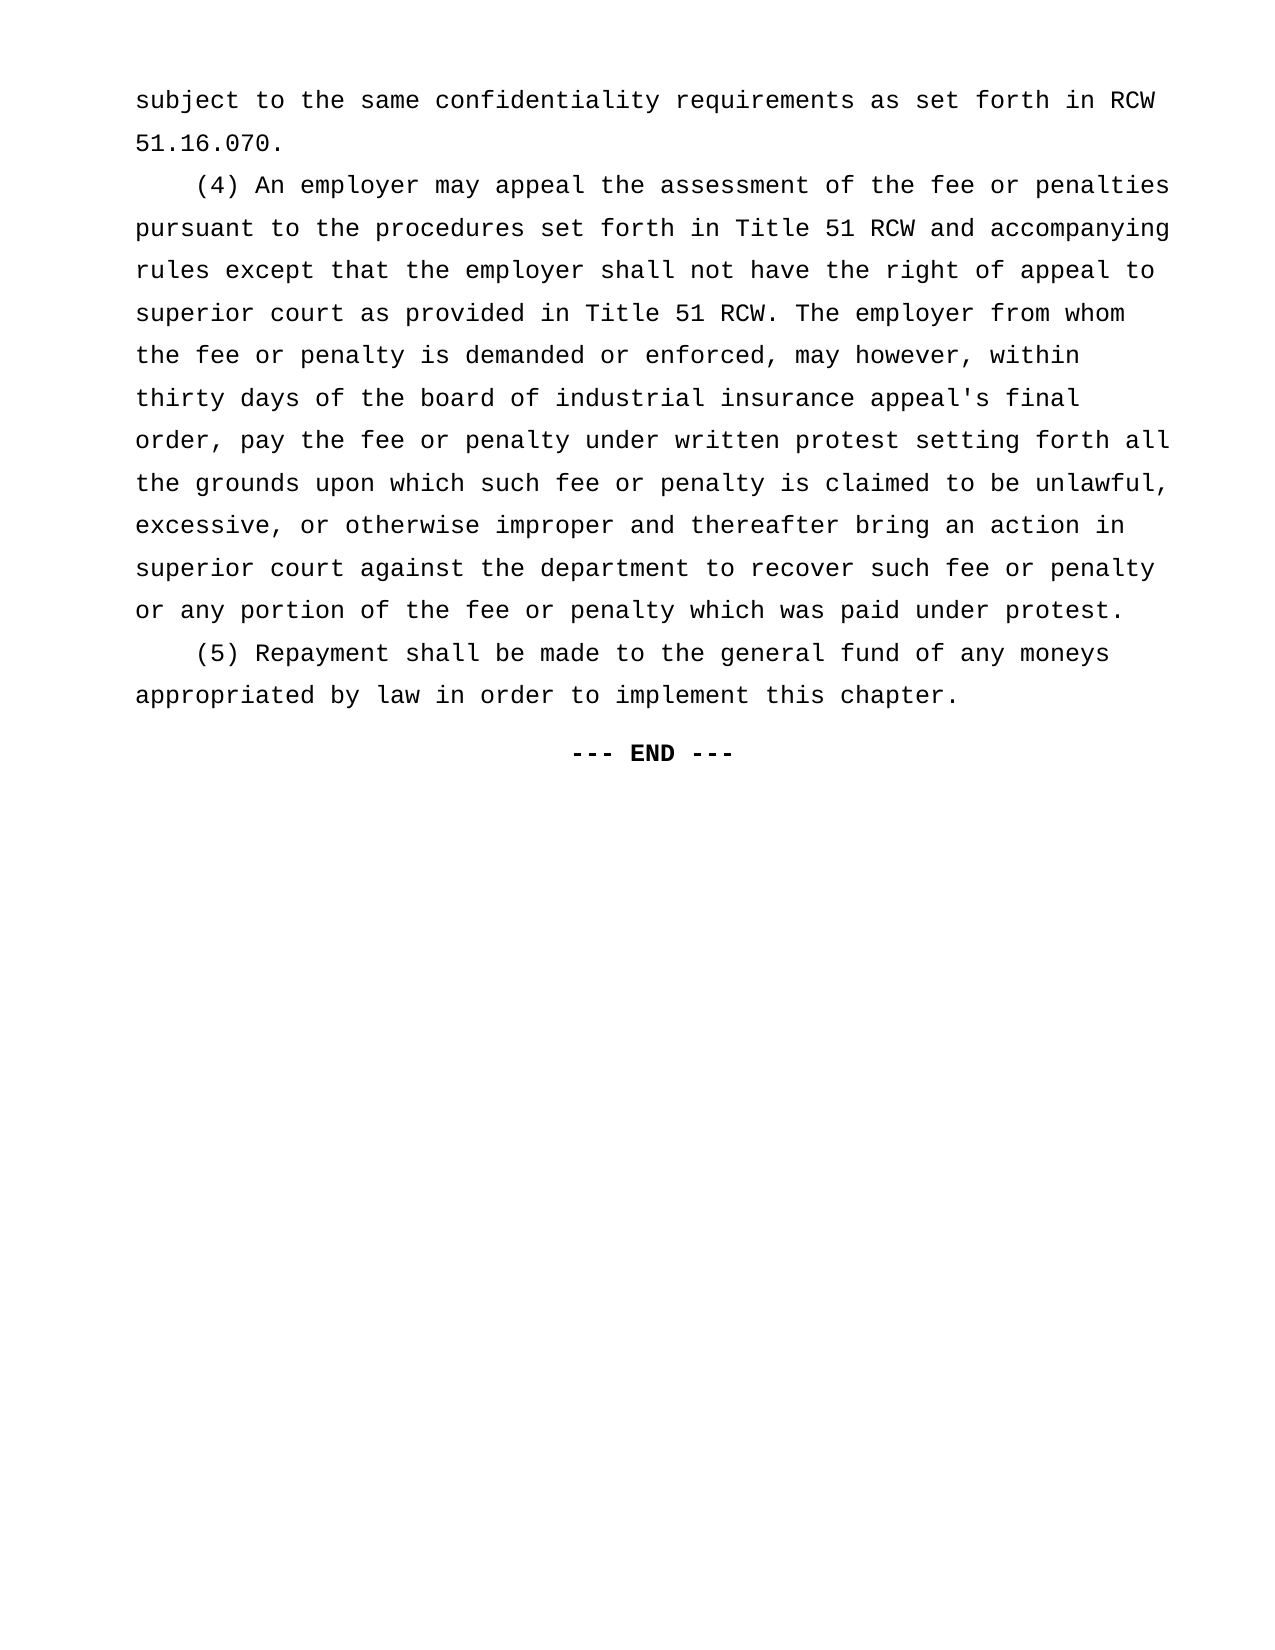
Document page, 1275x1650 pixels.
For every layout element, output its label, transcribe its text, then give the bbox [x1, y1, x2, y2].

text (5) Repayment shall be made to the general fund of any moneys appropriated by law in order to implement this chapter. [135, 627, 1170, 712]
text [135, 75, 1170, 160]
text --- END --- [135, 741, 1170, 769]
text (4) An employer may appeal the assessment of the fee or penalties pursuant to the procedures set forth in Title 51 RCW and accompanying rules except that the employer shall not have the right of appeal to superior court as provided in Title 51 RCW. The employer from whom the fee or penalty is demanded or enforced, may however, within thirty days of the board of industrial insurance appeal's final order, pay the fee or penalty under written protest setting forth all the grounds upon which such fee or penalty is claimed to be unlawful, excessive, or otherwise improper and thereafter bring an action in superior court against the department to recover such fee or penalty or any portion of the fee or penalty which was paid under protest. [135, 160, 1170, 627]
